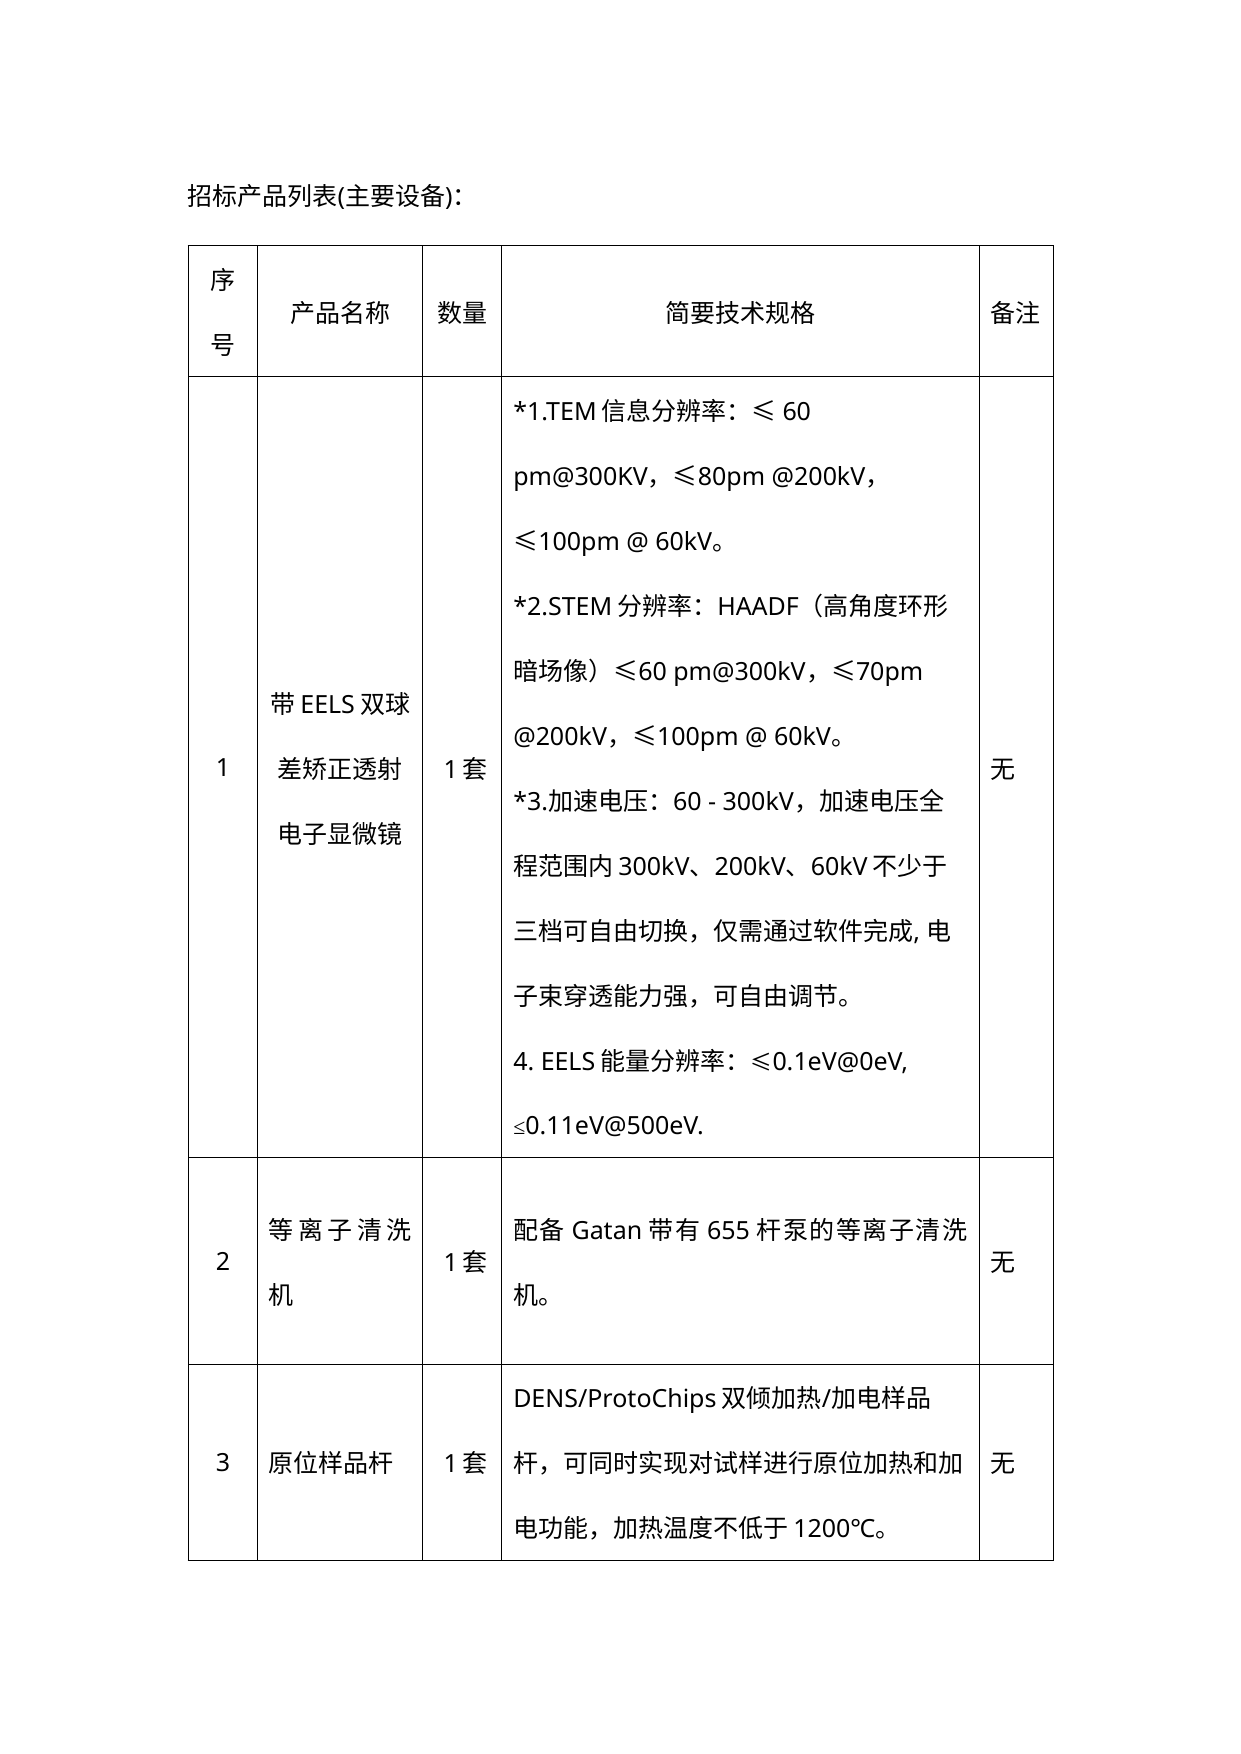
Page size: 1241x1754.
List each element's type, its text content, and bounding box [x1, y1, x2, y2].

table_cell 2 [189, 1158, 257, 1363]
table_cell 1套 [423, 1158, 501, 1363]
table_header 序号 [189, 246, 257, 376]
table_cell 配备Gatan带有655杆泵的等离子清洗机。 [502, 1158, 979, 1363]
table_cell *1.TEM信息分辨率：≤ 60 pm@300KV，≤80pm @200kV， ≤100pm @ 60kV。 *2.STEM分辨率：HAADF（高角度环形暗场像）≤60 pm@300kV，≤70pm @200kV，≤100pm @ 60kV。 *3.加速电压：60 - 300kV，加速电压全程范围内300kV、200kV、60kV不少于三档可自由切换，仅需通过软件完成, 电子束穿透能力强，可自由调节。 4. EELS能量分辨率：≤0.1eV@0eV, ≤0.11eV@500eV. [502, 377, 979, 1157]
table_cell 无 [980, 1158, 1053, 1363]
table_cell 等离子清洗机 [258, 1158, 422, 1363]
table_cell 3 [189, 1365, 257, 1559]
table_header 备注 [980, 246, 1053, 376]
table_header 数量 [423, 246, 501, 376]
table_cell 1套 [423, 377, 501, 1157]
table_cell 原位样品杆 [258, 1365, 422, 1559]
table_header 产品名称 [258, 246, 422, 376]
table_cell 1 [189, 377, 257, 1157]
text 招标产品列表(主要设备)： [187, 162, 1053, 227]
table_cell 无 [980, 1365, 1053, 1559]
table_cell 带EELS双球差矫正透射电子显微镜 [258, 377, 422, 1157]
table_cell 无 [980, 377, 1053, 1157]
table_cell 1套 [423, 1365, 501, 1559]
table_cell DENS/ProtoChips双倾加热/加电样品杆，可同时实现对试样进行原位加热和加电功能，加热温度不低于1200℃。 [502, 1365, 979, 1559]
table_header 简要技术规格 [502, 246, 979, 376]
